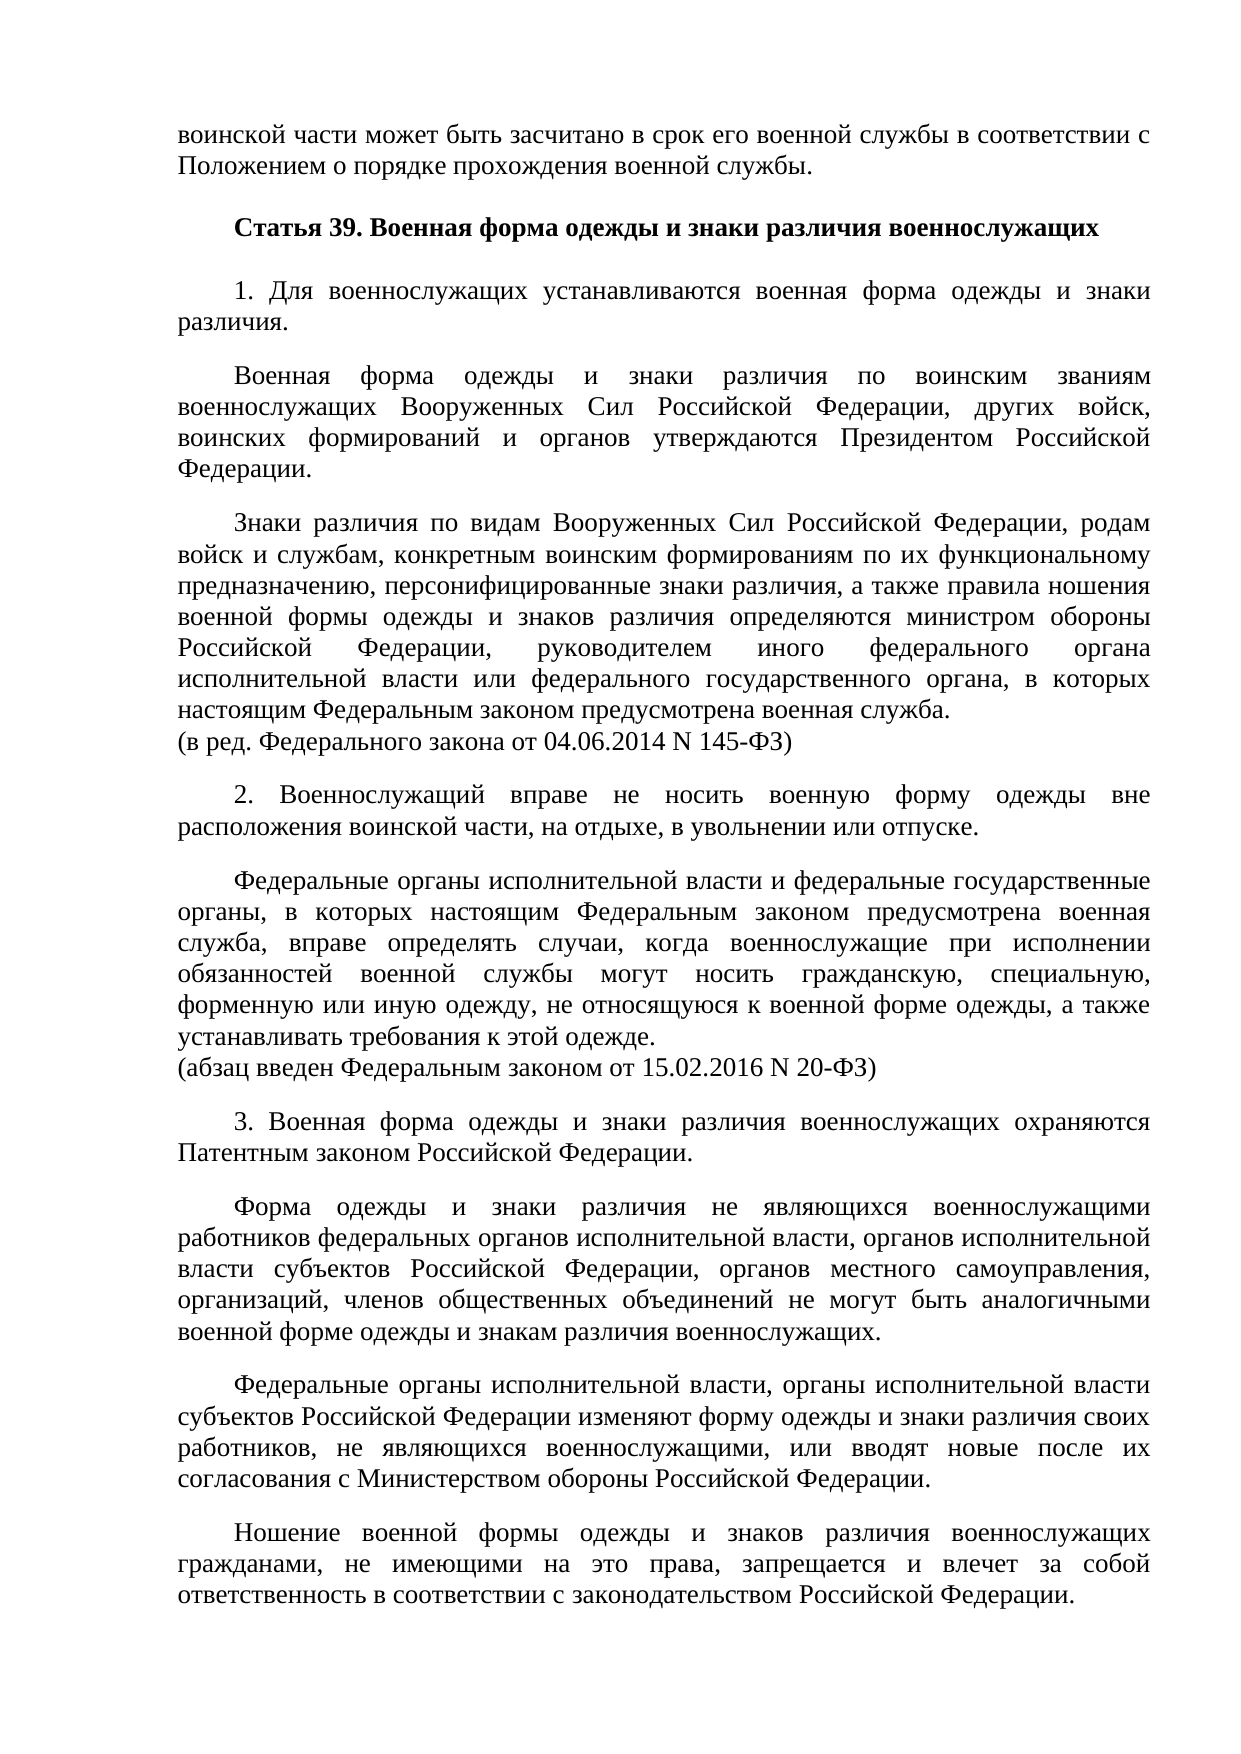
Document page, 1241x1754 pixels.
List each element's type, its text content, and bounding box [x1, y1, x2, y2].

text Ношение военной формы одежды и знаков различия военнослужащих гражданами, не имеющими на это права, запрещается и влечет за собой ответственность в соответствии с законодательством Российской Федерации. [177, 1516, 1152, 1609]
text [177, 118, 1152, 180]
text (абзац введен Федеральным законом от 15.02.2016 N 20-ФЗ) [177, 1051, 1152, 1082]
text Форма одежды и знаки различия не являющихся военнослужащими работников федеральных органов исполнительной власти, органов исполнительной власти субъектов Российской Федерации, органов местного самоуправления, организаций, членов общественных объединений не могут быть аналогичными военной форме одежды и знакам различия военнослужащих. [177, 1190, 1152, 1346]
text 3. Военная форма одежды и знаки различия военнослужащих охраняются Патентным законом Российской Федерации. [177, 1105, 1152, 1167]
text Знаки различия по видам Вооруженных Сил Российской Федерации, родам войск и службам, конкретным воинским формированиям по их функциональному предназначению, персонифицированные знаки различия, а также правила ношения военной формы одежды и знаков различия определяются министром обороны Российской Федерации, руководителем иного федерального органа исполнительной власти или федерального государственного органа, в которых настоящим Федеральным законом предусмотрена военная служба. [177, 507, 1152, 724]
title Статья 39. Военная форма одежды и знаки различия военнослужащих [177, 212, 1152, 243]
text (в ред. Федерального закона от 04.06.2014 N 145-ФЗ) [177, 724, 1152, 756]
text Федеральные органы исполнительной власти, органы исполнительной власти субъектов Российской Федерации изменяют форму одежды и знаки различия своих работников, не являющихся военнослужащими, или вводят новые после их согласования с Министерством обороны Российской Федерации. [177, 1369, 1152, 1493]
text 1. Для военнослужащих устанавливаются военная форма одежды и знаки различия. [177, 274, 1152, 336]
text Федеральные органы исполнительной власти и федеральные государственные органы, в которых настоящим Федеральным законом предусмотрена военная служба, вправе определять случаи, когда военнослужащие при исполнении обязанностей военной службы могут носить гражданскую, специальную, форменную или иную одежду, не относящуюся к военной форме одежды, а также устанавливать требования к этой одежде. [177, 864, 1152, 1051]
text 2. Военнослужащий вправе не носить военную форму одежды вне расположения воинской части, на отдыхе, в увольнении или отпуске. [177, 779, 1152, 841]
text Военная форма одежды и знаки различия по воинским званиям военнослужащих Вооруженных Сил Российской Федерации, других войск, воинских формирований и органов утверждаются Президентом Российской Федерации. [177, 359, 1152, 484]
